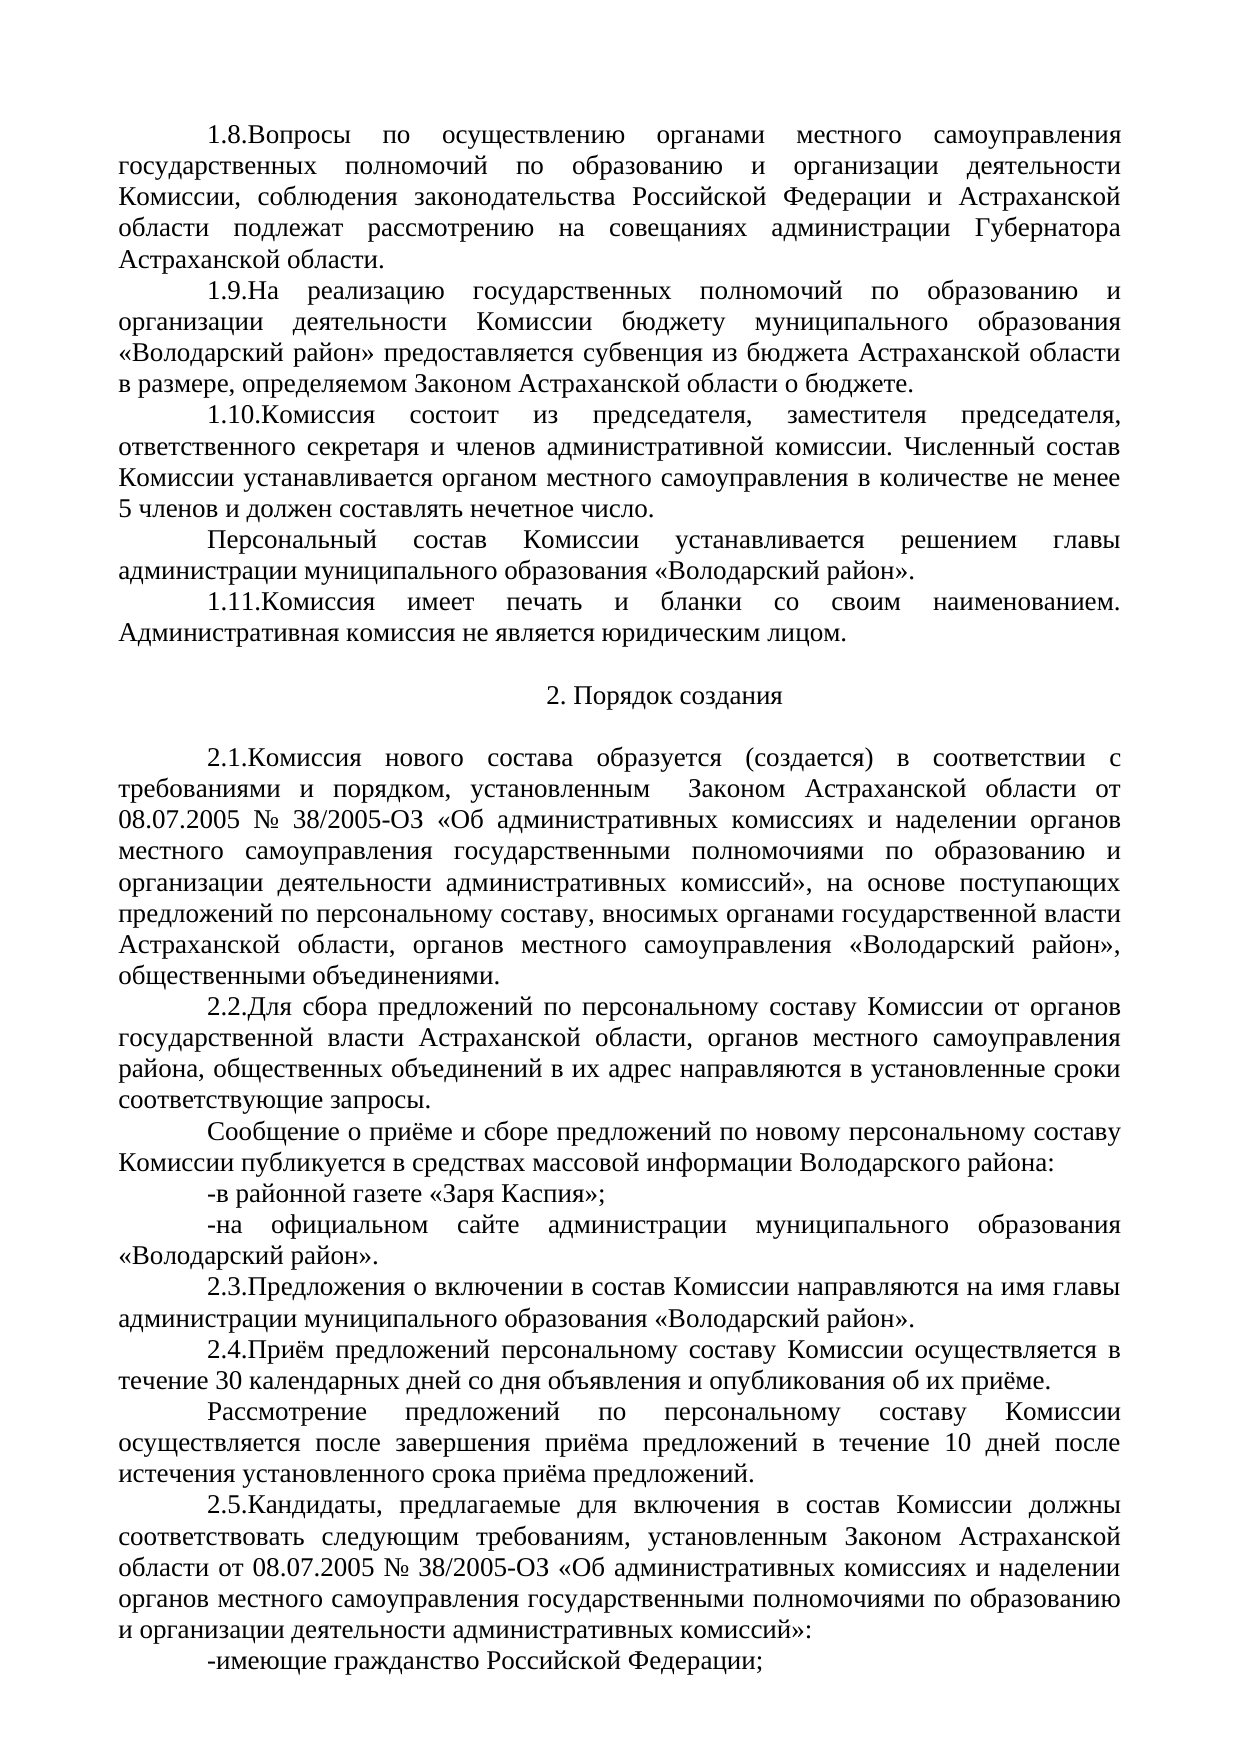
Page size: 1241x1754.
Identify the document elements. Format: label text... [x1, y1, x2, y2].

text Персональный состав Комиссии устанавливается решением главы администрации муниципального образования «Володарский район». [118, 523, 1122, 585]
text 2.5.Кандидаты, предлагаемые для включения в состав Комиссии должны соответствовать следующим требованиям, установленным Законом Астраханской области от 08.07.2005 № 38/2005-ОЗ «Об административных комиссиях и наделении органов местного самоуправления государственными полномочиями по образованию и организации деятельности административных комиссий»: [118, 1488, 1122, 1644]
text 1.9.На реализацию государственных полномочий по образованию и организации деятельности Комиссии бюджету муниципального образования «Володарский район» предоставляется субвенция из бюджета Астраханской области в размере, определяемом Законом Астраханской области о бюджете. [118, 274, 1122, 398]
text Рассмотрение предложений по персональному составу Комиссии осуществляется после завершения приёма предложений в течение 10 дней после истечения установленного срока приёма предложений. [118, 1395, 1122, 1488]
text -в районной газете «Заря Каспия»; [118, 1177, 1122, 1208]
text 2.3.Предложения о включении в состав Комиссии направляются на имя главы администрации муниципального образования «Володарский район». [118, 1271, 1122, 1333]
text 2. Порядок создания [118, 679, 1122, 710]
text -имеющие гражданство Российской Федерации; [118, 1644, 1122, 1675]
text 1.10.Комиссия состоит из председателя, заместителя председателя, ответственного секретаря и членов административной комиссии. Численный состав Комиссии устанавливается органом местного самоуправления в количестве не менее 5 членов и должен составлять нечетное число. [118, 398, 1122, 523]
text 2.4.Приём предложений персональному составу Комиссии осуществляется в течение 30 календарных дней со дня объявления и опубликования об их приёме. [118, 1333, 1122, 1395]
text 1.11.Комиссия имеет печать и бланки со своим наименованием. Административная комиссия не является юридическим лицом. [118, 585, 1122, 648]
text 1.8.Вопросы по осуществлению органами местного самоуправления государственных полномочий по образованию и организации деятельности Комиссии, соблюдения законодательства Российской Федерации и Астраханской области подлежат рассмотрению на совещаниях администрации Губернатора Астраханской области. [118, 118, 1122, 274]
text -на официальном сайте администрации муниципального образования «Володарский район». [118, 1208, 1122, 1271]
text 2.2.Для сбора предложений по персональному составу Комиссии от органов государственной власти Астраханской области, органов местного самоуправления района, общественных объединений в их адрес направляются в установленные сроки соответствующие запросы. [118, 990, 1122, 1115]
text 2.1.Комиссия нового состава образуется (создается) в соответствии с требованиями и порядком, установленным Законом Астраханской области от 08.07.2005 № 38/2005-ОЗ «Об административных комиссиях и наделении органов местного самоуправления государственными полномочиями по образованию и организации деятельности административных комиссий», на основе поступающих предложений по персональному составу, вносимых органами государственной власти Астраханской области, органов местного самоуправления «Володарский район», общественными объединениями. [118, 741, 1122, 990]
text Сообщение о приёме и сборе предложений по новому персональному составу Комиссии публикуется в средствах массовой информации Володарского района: [118, 1115, 1122, 1177]
